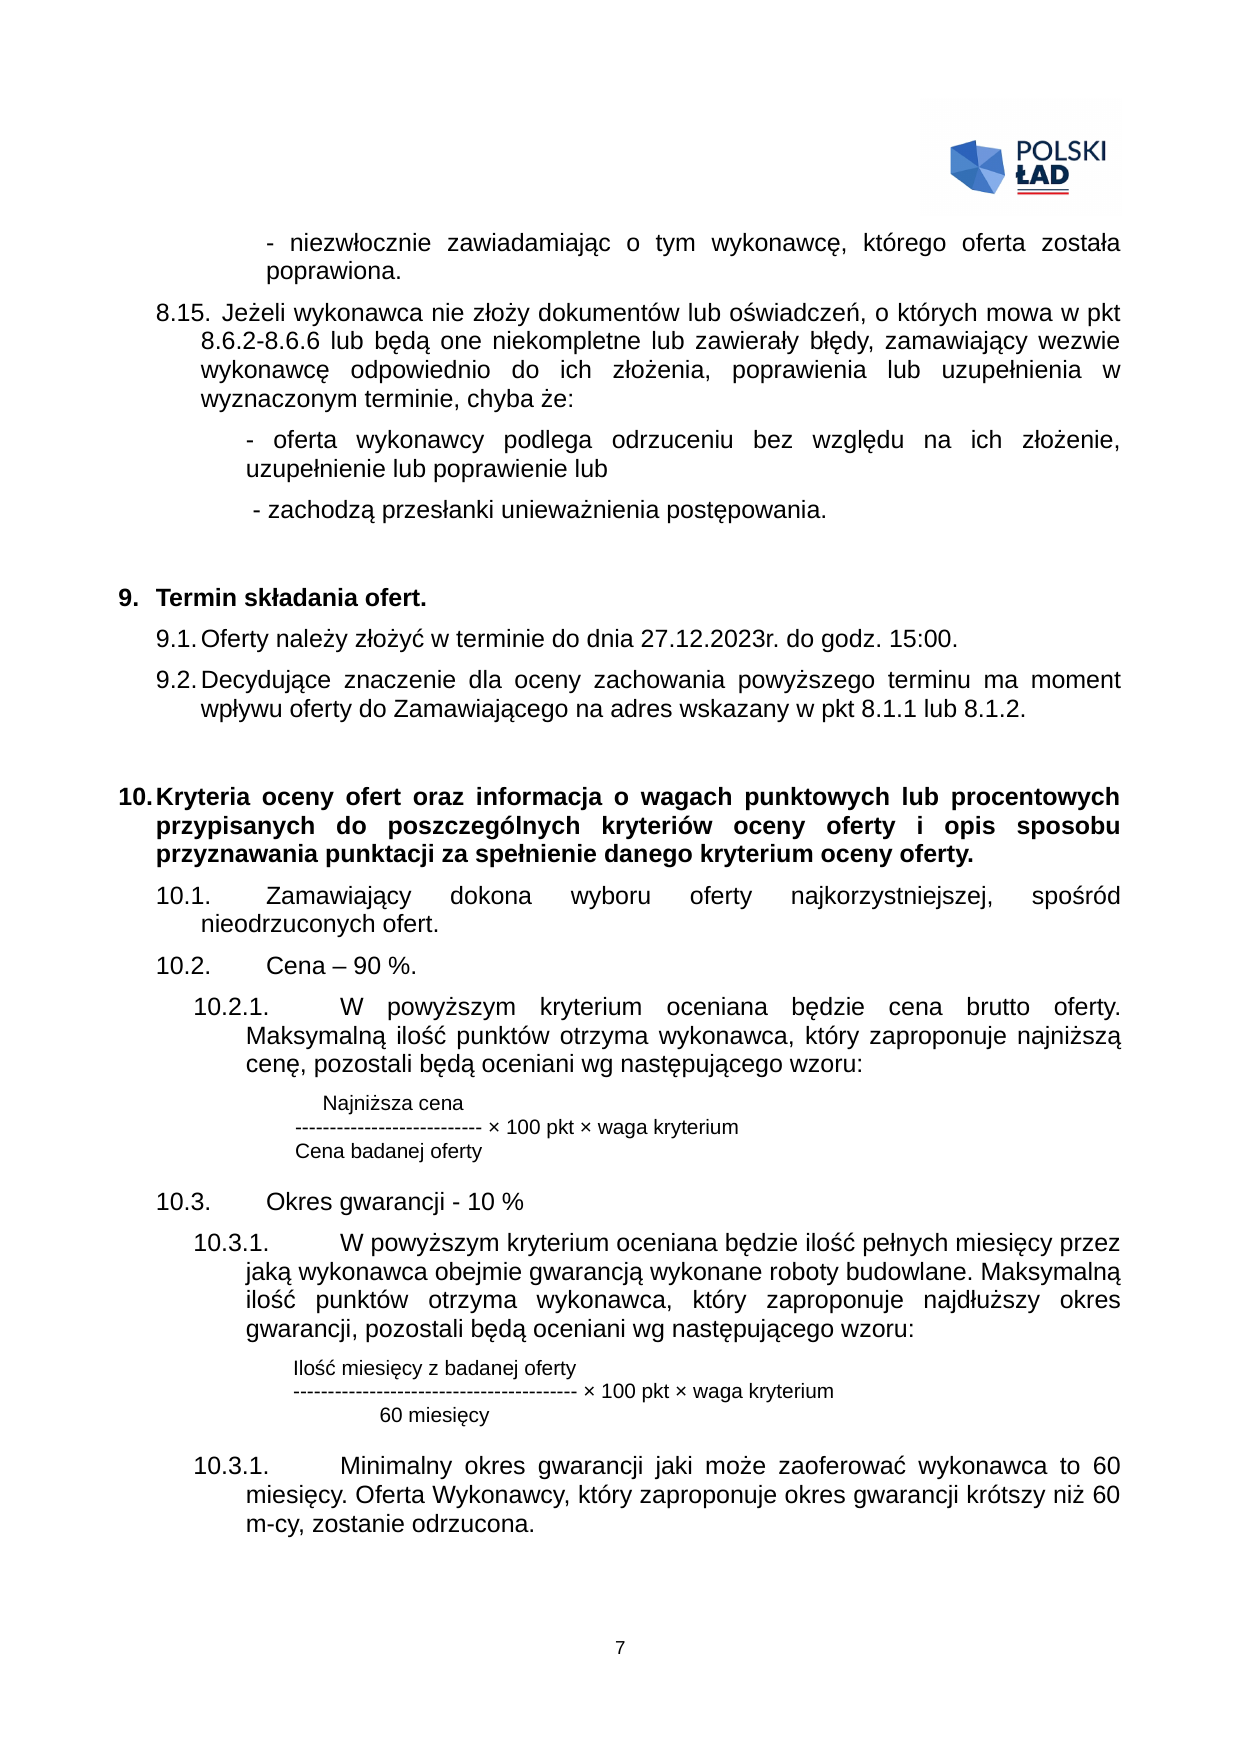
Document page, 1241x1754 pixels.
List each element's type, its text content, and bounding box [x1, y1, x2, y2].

text - zachodzą przesłanki unieważnienia postępowania. [246, 495, 1122, 524]
text - niezwłocznie zawiadamiając o tym wykonawcę, którego oferta została poprawiona. [266, 228, 1122, 285]
list Okres gwarancji - 10 % [156, 1187, 1122, 1215]
text --------------------------- × 100 pkt × waga kryterium [295, 1115, 1122, 1139]
list Decydujące znaczenie dla oceny zachowania powyższego terminu ma moment wpływu oferty do Zamawiającego na adres wskazany w pkt 8.1.1 lub 8.1.2. [156, 665, 1122, 723]
text ----------------------------------------- × 100 pkt × waga kryterium [293, 1379, 1122, 1403]
list Jeżeli wykonawca nie złoży dokumentów lub oświadczeń, o których mowa w pkt 8.6.2-8.6.6 lub będą one niekompletne lub zawierały błędy, zamawiający wezwie wykonawcę odpowiednio do ich złożenia, poprawienia lub uzupełnienia w wyznaczonym terminie, chyba że: [156, 298, 1122, 413]
list Cena – 90 %. [156, 951, 1122, 979]
list Minimalny okres gwarancji jaki może zaoferować wykonawca to 60 miesięcy. Oferta Wykonawcy, który zaproponuje okres gwarancji krótszy niż 60 m-cy, zostanie odrzucona. [193, 1451, 1122, 1537]
list Kryteria oceny ofert oraz informacja o wagach punktowych lub procentowych przypisanych do poszczególnych kryteriów oceny oferty i opis sposobu przyznawania punktacji za spełnienie danego kryterium oceny oferty. [118, 782, 1122, 868]
list Termin składania ofert. [118, 583, 1122, 612]
list W powyższym kryterium oceniana będzie ilość pełnych miesięcy przez jaką wykonawca obejmie gwarancją wykonane roboty budowlane. Maksymalną ilość punktów otrzyma wykonawca, który zaproponuje najdłuższy okres gwarancji, pozostali będą oceniani wg następującego wzoru: [193, 1228, 1122, 1343]
text Cena badanej oferty [295, 1139, 1122, 1163]
text Ilość miesięcy z badanej oferty [293, 1355, 1122, 1379]
text 60 miesięcy [293, 1403, 1122, 1427]
text - oferta wykonawcy podlega odrzuceniu bez względu na ich złożenie, uzupełnienie lub poprawienie lub [246, 425, 1122, 483]
text Najniższa cena [295, 1091, 1122, 1115]
list Zamawiający dokona wyboru oferty najkorzystniejszej, spośród nieodrzuconych ofert. [156, 881, 1122, 938]
picture [920, 98, 1123, 216]
list W powyższym kryterium oceniana będzie cena brutto oferty. Maksymalną ilość punktów otrzyma wykonawca, który zaproponuje najniższą cenę, pozostali będą oceniani wg następującego wzoru: [193, 992, 1122, 1078]
list Oferty należy złożyć w terminie do dnia 27.12.2023r. do godz. 15:00. [156, 624, 1122, 653]
